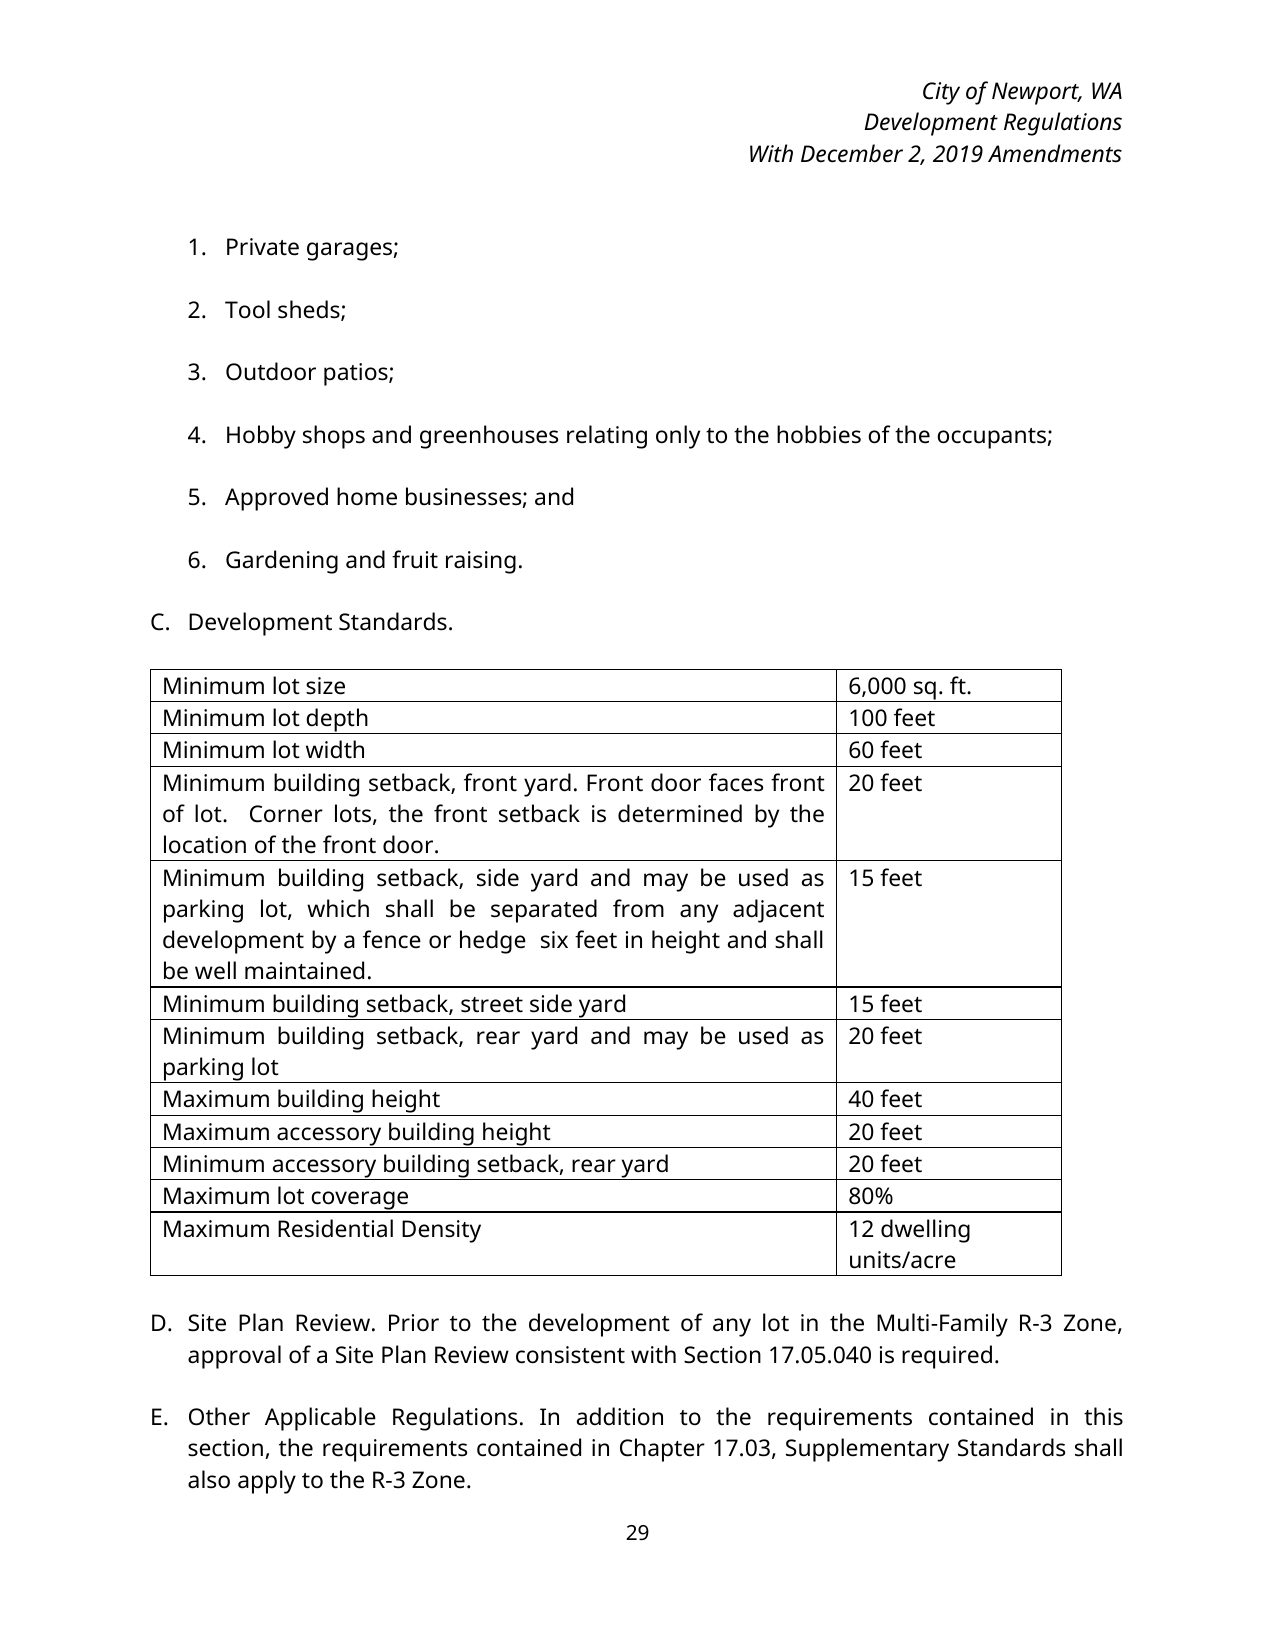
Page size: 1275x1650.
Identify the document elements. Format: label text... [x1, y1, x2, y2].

table_cell 15 feet [837, 988, 1061, 1019]
table_header 6,000 sq. ft. [837, 670, 1061, 701]
table_cell 100 feet [837, 702, 1061, 733]
table_cell Maximum building height [151, 1083, 836, 1114]
table_cell 60 feet [837, 734, 1061, 766]
table_cell Minimum accessory building setback, rear yard [151, 1148, 836, 1179]
table_cell Minimum building setback, front yard. Front door faces front of lot. Corner lots, the front setback is determined by the location of the front door. [151, 767, 836, 860]
table_cell 20 feet [837, 1020, 1061, 1082]
table_cell 15 feet [837, 861, 1061, 986]
list Private garages; [187, 231, 1125, 262]
table_header Minimum lot size [151, 670, 836, 701]
table_cell Minimum building setback, rear yard and may be used as parking lot [151, 1020, 836, 1082]
list Development Standards. [150, 606, 1125, 637]
list Hobby shops and greenhouses relating only to the hobbies of the occupants; [187, 419, 1125, 450]
list Site Plan Review. Prior to the development of any lot in the Multi-Family R-3 Zone, approval of a Site Plan Review consistent with Section 17.05.040 is required. [150, 1307, 1125, 1370]
list Approved home businesses; and [187, 481, 1125, 512]
table_cell Minimum lot depth [151, 702, 836, 733]
table_cell Maximum Residential Density [151, 1213, 836, 1275]
table_cell 80% [837, 1180, 1061, 1211]
list Gardening and fruit raising. [187, 544, 1125, 575]
list Outdoor patios; [187, 356, 1125, 387]
table_cell 40 feet [837, 1083, 1061, 1114]
list Other Applicable Regulations. In addition to the requirements contained in this section, the requirements contained in Chapter 17.03, Supplementary Standards shall also apply to the R-3 Zone. [150, 1401, 1125, 1495]
table_cell 12 dwelling units/acre [837, 1213, 1061, 1275]
table_cell Maximum lot coverage [151, 1180, 836, 1211]
list Tool sheds; [187, 294, 1125, 325]
table_cell Maximum accessory building height [151, 1116, 836, 1147]
table_cell 20 feet [837, 1116, 1061, 1147]
table_cell 20 feet [837, 1148, 1061, 1179]
table_cell Minimum building setback, street side yard [151, 988, 836, 1019]
table_cell 20 feet [837, 767, 1061, 860]
table_cell Minimum lot width [151, 734, 836, 766]
table_cell Minimum building setback, side yard and may be used as parking lot, which shall be separated from any adjacent development by a fence or hedge six feet in height and shall be well maintained. [151, 861, 836, 986]
